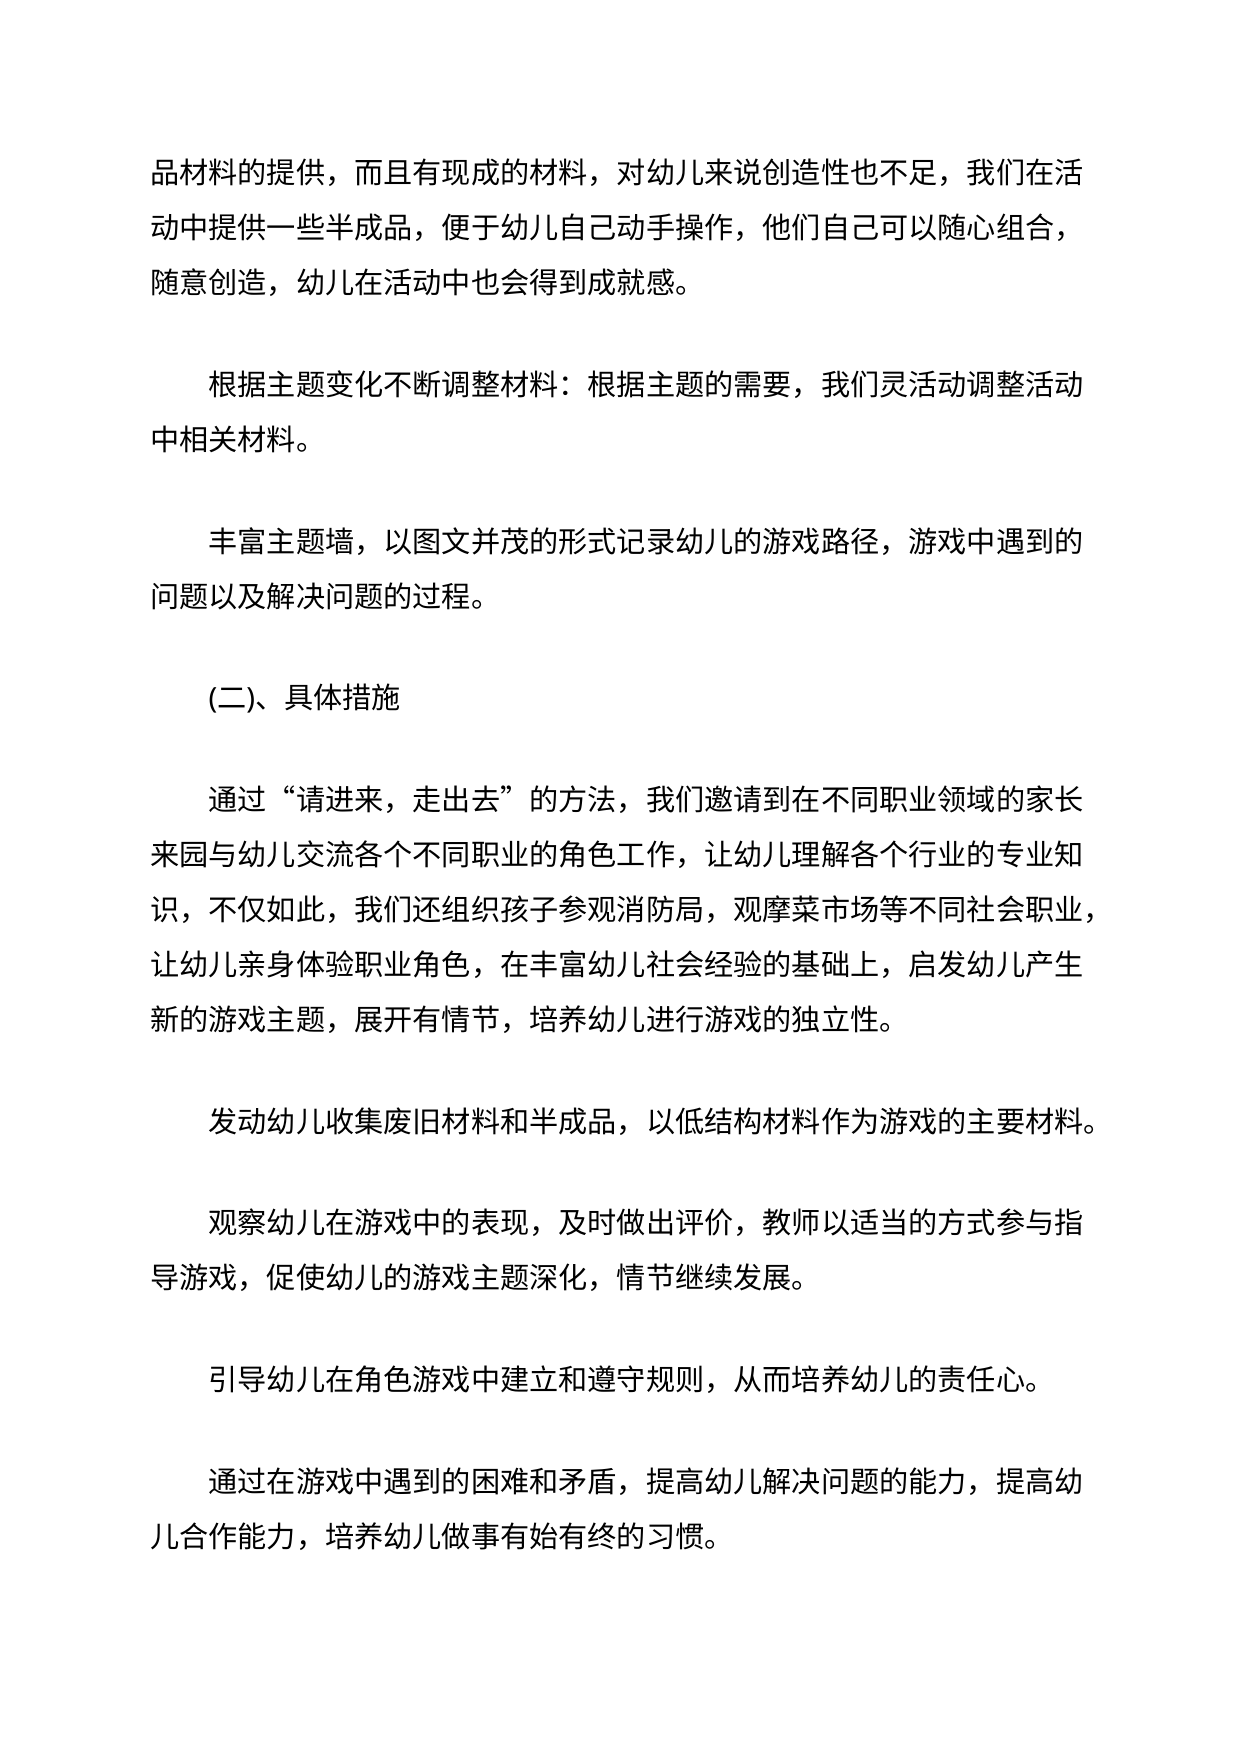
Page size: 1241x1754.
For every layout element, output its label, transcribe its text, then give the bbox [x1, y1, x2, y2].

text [150, 150, 1090, 302]
text 丰富主题墙，以图文并茂的形式记录幼儿的游戏路径，游戏中遇到的问题以及解决问题的过程。 [150, 518, 1090, 615]
text 根据主题变化不断调整材料：根据主题的需要，我们灵活动调整活动中相关材料。 [150, 362, 1090, 459]
text 发动幼儿收集废旧材料和半成品，以低结构材料作为游戏的主要材料。 [150, 1098, 1090, 1141]
text 引导幼儿在角色游戏中建立和遵守规则，从而培养幼儿的责任心。 [150, 1357, 1090, 1399]
text 通过在游戏中遇到的困难和矛盾，提高幼儿解决问题的能力，提高幼儿合作能力，培养幼儿做事有始有终的习惯。 [150, 1458, 1090, 1556]
text (二)、具体措施 [150, 675, 1090, 717]
text 观察幼儿在游戏中的表现，及时做出评价，教师以适当的方式参与指导游戏，促使幼儿的游戏主题深化，情节继续发展。 [150, 1200, 1090, 1297]
text 通过“请进来，走出去”的方法，我们邀请到在不同职业领域的家长来园与幼儿交流各个不同职业的角色工作，让幼儿理解各个行业的专业知识，不仅如此，我们还组织孩子参观消防局，观摩菜市场等不同社会职业，让幼儿亲身体验职业角色，在丰富幼儿社会经验的基础上，启发幼儿产生新的游戏主题，展开有情节，培养幼儿进行游戏的独立性。 [150, 777, 1090, 1039]
